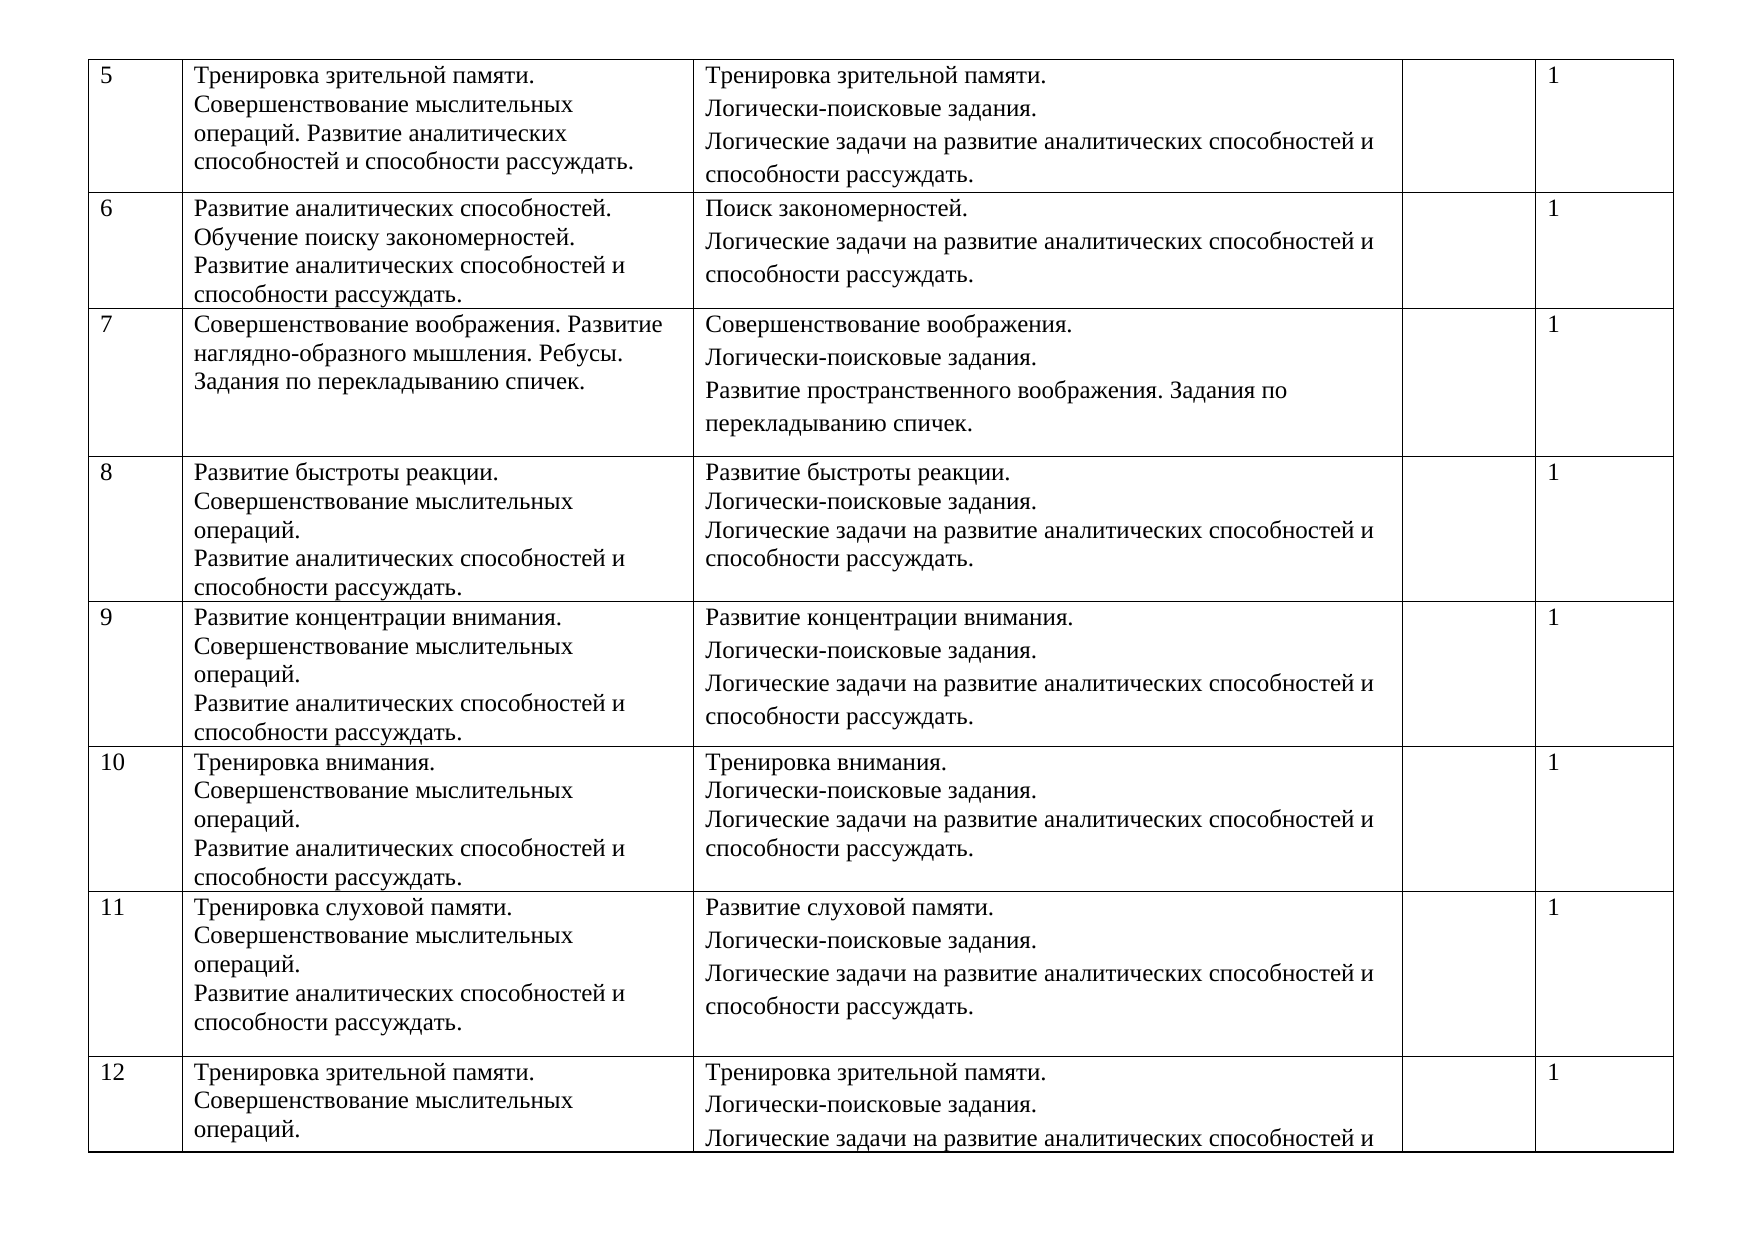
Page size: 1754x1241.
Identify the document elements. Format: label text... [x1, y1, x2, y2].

table_cell 1 [1536, 457, 1673, 601]
table_cell 11 [89, 892, 182, 1056]
table_cell Тренировка внимания. Совершенствование мыслительных операций. Развитие аналитических способностей и способности рассуждать. [183, 747, 693, 891]
table_cell Развитие аналитических способностей. Обучение поиску закономерностей. Развитие аналитических способностей и способности рассуждать. [183, 193, 693, 308]
table_cell Тренировка зрительной памяти. Логически-поисковые задания. Логические задачи на развитие аналитических способностей и способности рассуждать. [694, 60, 1402, 192]
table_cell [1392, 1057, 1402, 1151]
table_cell 1 [1536, 747, 1673, 891]
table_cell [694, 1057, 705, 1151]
table_cell Тренировка зрительной памяти. Совершенствование мыслительных операций. Развитие аналитических способностей и способности рассуждать. [183, 60, 693, 192]
table_cell [1403, 1057, 1535, 1151]
table_cell 1 [1536, 892, 1673, 1056]
table_cell Развитие быстроты реакции. Совершенствование мыслительных операций. Развитие аналитических способностей и способности рассуждать. [183, 457, 693, 601]
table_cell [183, 1057, 693, 1151]
table_cell 1 [1536, 1057, 1673, 1151]
table_cell [1403, 193, 1535, 308]
table_cell 1 [1536, 309, 1673, 456]
table_cell Развитие концентрации внимания. Совершенствование мыслительных операций. Развитие аналитических способностей и способности рассуждать. [183, 602, 693, 746]
table_cell [1403, 60, 1535, 192]
table_cell 12 [89, 1057, 182, 1151]
table_cell Тренировка внимания. Логически-поисковые задания. Логические задачи на развитие аналитических способностей и способности рассуждать. [694, 747, 1402, 891]
table_cell 5 [89, 60, 182, 192]
table_cell [1403, 457, 1535, 601]
table_cell 1 [1536, 602, 1673, 746]
table_cell 1 [1536, 193, 1673, 308]
table_cell 1 [1536, 60, 1673, 192]
table_cell [1403, 892, 1535, 1056]
table_cell [1403, 309, 1535, 456]
table_cell 8 [89, 457, 182, 601]
table_cell Поиск закономерностей. Логические задачи на развитие аналитических способностей и способности рассуждать. [694, 193, 1402, 308]
table_cell Тренировка слуховой памяти. Совершенствование мыслительных операций. Развитие аналитических способностей и способности рассуждать. [183, 892, 693, 1056]
table_cell 9 [89, 602, 182, 746]
table_cell 6 [89, 193, 182, 308]
table_cell Совершенствование воображения. Развитие наглядно-образного мышления. Ребусы. Задания по перекладыванию спичек. [183, 309, 693, 456]
table_cell Развитие быстроты реакции. Логически-поисковые задания. Логические задачи на развитие аналитических способностей и способности рассуждать. [694, 457, 1402, 601]
table_cell 10 [89, 747, 182, 891]
table_cell [1403, 602, 1535, 746]
table_cell Совершенствование воображения. Логически-поисковые задания. Развитие пространственного воображения. Задания по перекладыванию спичек. [694, 309, 1402, 456]
table_cell Развитие концентрации внимания. Логически-поисковые задания. Логические задачи на развитие аналитических способностей и способности рассуждать. [694, 602, 1402, 746]
table_cell 7 [89, 309, 182, 456]
table_cell Развитие слуховой памяти. Логически-поисковые задания. Логические задачи на развитие аналитических способностей и способности рассуждать. [694, 892, 1402, 1056]
table_cell [1403, 747, 1535, 891]
